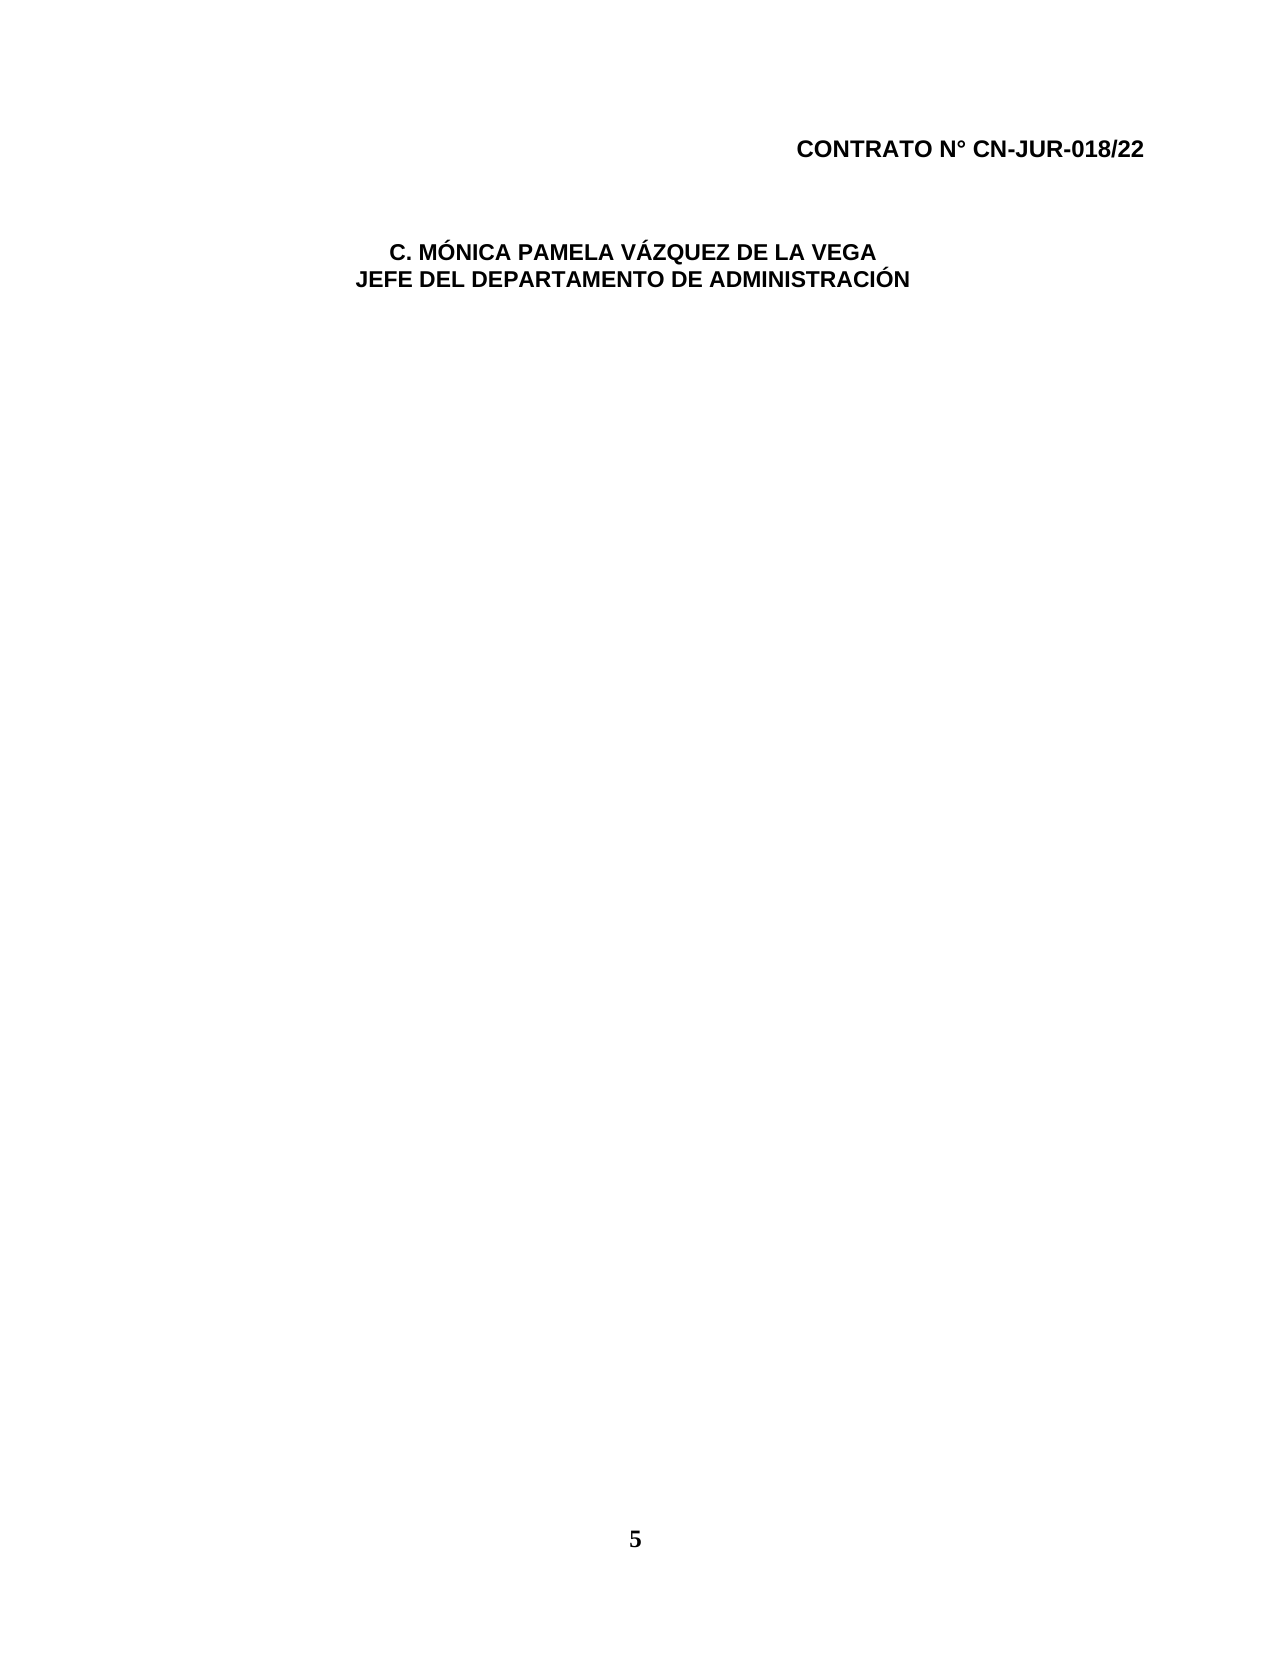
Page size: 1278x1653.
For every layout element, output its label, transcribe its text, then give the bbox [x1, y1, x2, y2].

text C. MÓNICA PAMELA VÁZQUEZ DE LA VEGA [125, 239, 1141, 266]
text JEFE DEL DEPARTAMENTO DE ADMINISTRACIÓN [125, 266, 1141, 292]
